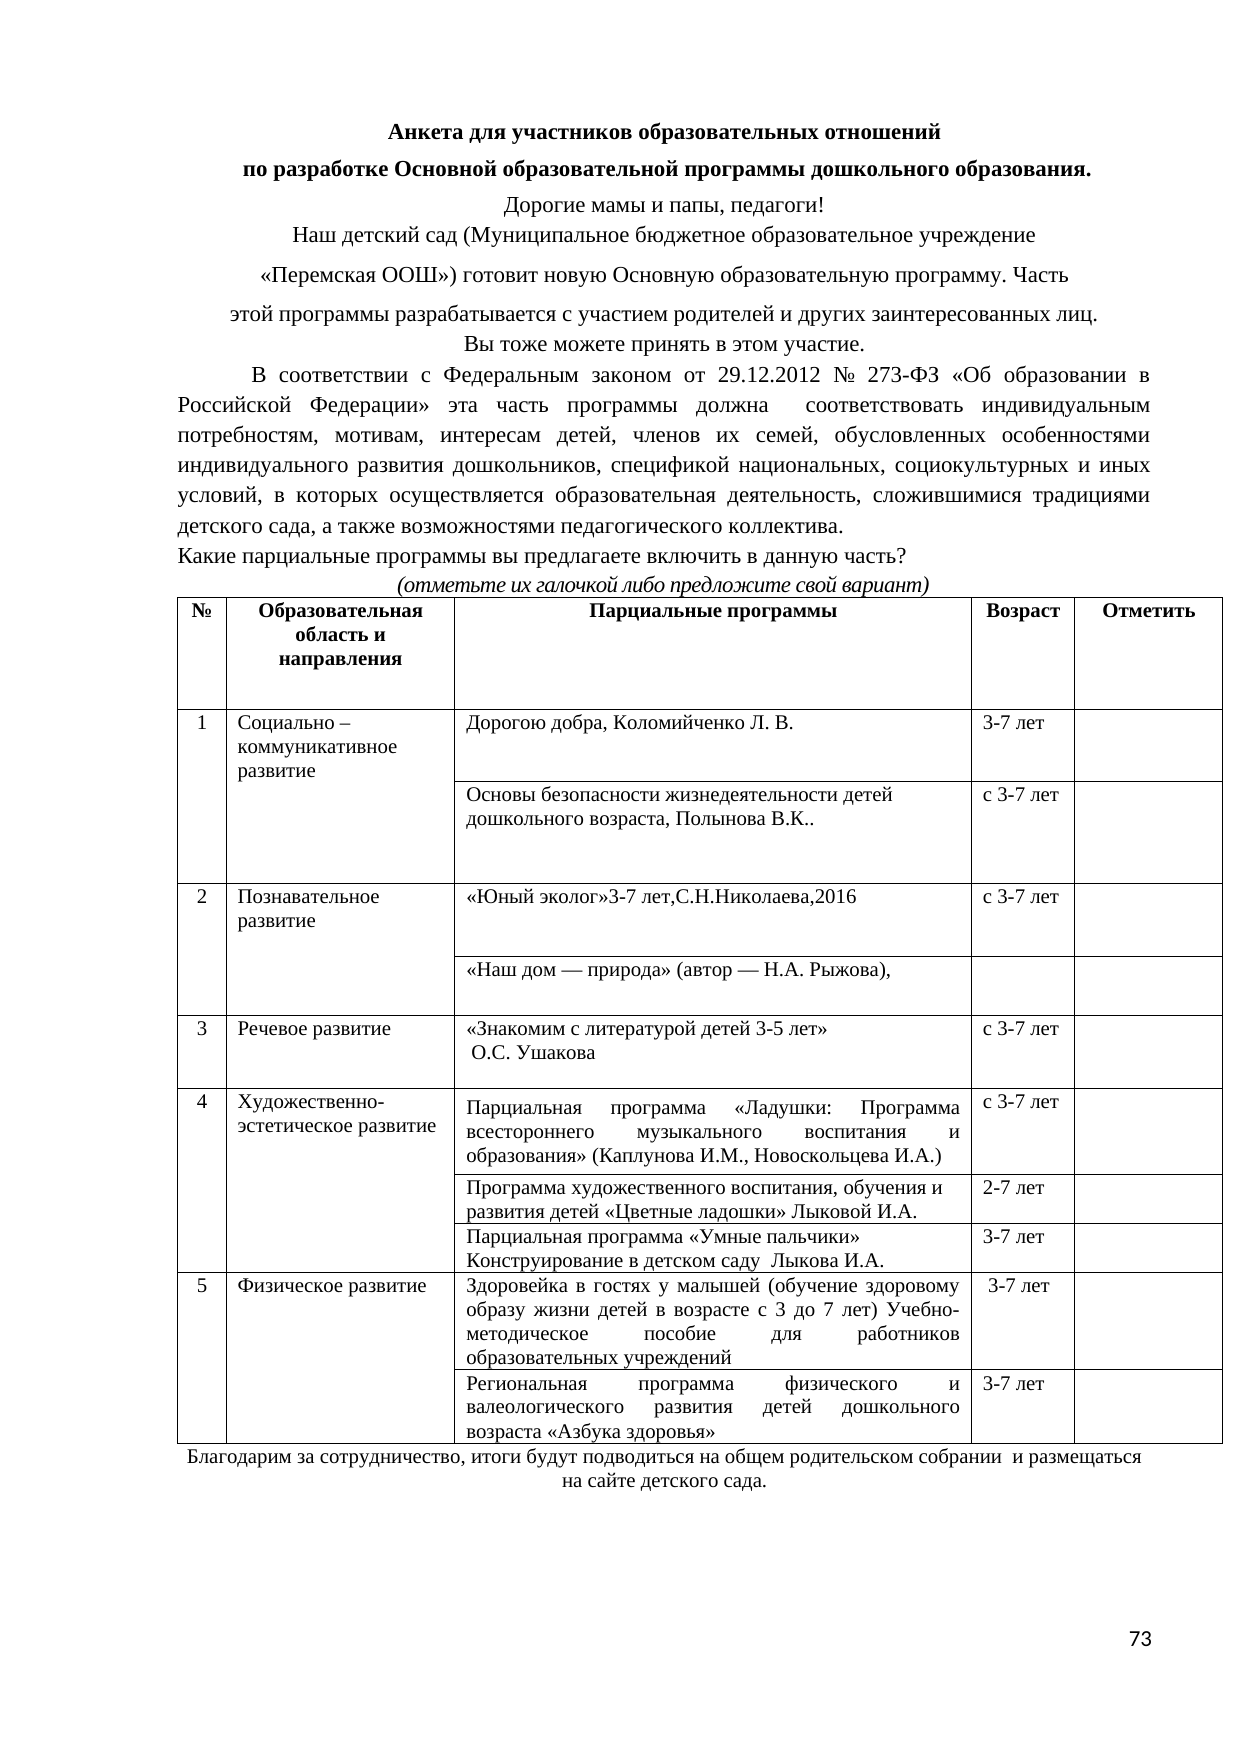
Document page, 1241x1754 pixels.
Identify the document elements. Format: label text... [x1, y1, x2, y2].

table_cell с 3-7 лет [972, 1016, 1074, 1088]
table_cell Художественно-эстетическое развитие [227, 1089, 454, 1272]
table_cell [1075, 1016, 1222, 1088]
table_header № [178, 598, 226, 709]
table_cell [1075, 1175, 1222, 1223]
table_cell [1075, 884, 1222, 956]
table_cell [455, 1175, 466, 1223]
table_cell 5 [178, 1273, 226, 1443]
table_cell 3-7 лет [972, 710, 1074, 781]
text по разработке Основной образовательной программы дошкольного образования. [177, 154, 1152, 181]
table_cell 3-7 лет [972, 1273, 1074, 1369]
table_cell 3 [178, 1016, 226, 1088]
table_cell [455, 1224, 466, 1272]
text (отметьте их галочкой либо предложите свой вариант) [177, 572, 1152, 597]
table_cell Дорогою добра, Коломийченко Л. В. [455, 710, 971, 781]
table_cell 4 [178, 1089, 226, 1272]
table_cell 3-7 лет [972, 1224, 1074, 1272]
table_cell [1075, 957, 1222, 1015]
table_cell с 3-7 лет [972, 782, 1074, 883]
table_cell «Наш дом — природа» (автор — Н.А. Рыжова), [455, 957, 971, 1015]
text Дорогие мамы и папы, педагоги! [177, 191, 1152, 217]
table_cell 3-7 лет [972, 1370, 1074, 1443]
table_cell Региональная программа физического и валеологического развития детей дошкольного возраста «Азбука здоровья» [455, 1370, 971, 1443]
table_cell [972, 957, 1074, 1015]
table_cell 1 [178, 710, 226, 883]
table_header Парциальные программы [455, 598, 971, 709]
table_cell Физическое развитие [227, 1273, 454, 1443]
table_cell с 3-7 лет [972, 1089, 1074, 1174]
table_cell с 3-7 лет [972, 884, 1074, 956]
table_cell [1075, 782, 1222, 883]
text Благодарим за сотрудничество, итоги будут подводиться на общем родительском собрании и размещаться на сайте детского сада. [177, 1444, 1152, 1492]
text Анкета для участников образовательных отношений [177, 118, 1152, 144]
text «Перемская ООШ») готовит новую Основную образовательную программу. Часть [177, 261, 1152, 287]
table_cell [1075, 710, 1222, 781]
table_cell Здоровейка в гостях у малышей (обучение здоровому образу жизни детей в возрасте с 3 до 7 лет) Учебно-методическое пособие для работников образовательных учреждений [455, 1273, 971, 1369]
table_cell [1075, 1089, 1222, 1174]
table_cell [1075, 1224, 1222, 1272]
table_cell Познавательное развитие [227, 884, 454, 1015]
table_cell Социально – коммуникативное развитие [227, 710, 454, 883]
table_cell «Знакомим с литературой детей 3-5 лет» О.С. Ушакова [455, 1016, 971, 1088]
table_header Отметить [1075, 598, 1222, 709]
text Какие парциальные программы вы предлагаете включить в данную часть? [177, 542, 1152, 568]
table_header Возраст [972, 598, 1074, 709]
table_header Образовательная область и направления [227, 598, 454, 709]
table_cell «Юный эколог»3-7 лет,С.Н.Николаева,2016 [455, 884, 971, 956]
text Вы тоже можете принять в этом участие. [177, 330, 1152, 357]
table_cell Парциальная программа «Умные пальчики» Конструирование в детском саду Лыкова И.А. [860, 1224, 971, 1272]
table_cell 2 [178, 884, 226, 1015]
table_cell Основы безопасности жизнедеятельности детей дошкольного возраста, Полынова В.К.. [455, 782, 971, 883]
table_cell Речевое развитие [227, 1016, 454, 1088]
table_cell [1075, 1370, 1222, 1443]
table_cell 2-7 лет [972, 1175, 1074, 1223]
text этой программы разрабатывается с участием родителей и других заинтересованных лиц. [177, 300, 1152, 327]
table_cell Парциальная программа «Ладушки: Программа всестороннего музыкального воспитания и образования» (Каплунова И.М., Новоскольцева И.А.) [455, 1089, 971, 1174]
text Наш детский сад (Муниципальное бюджетное образовательное учреждение [177, 221, 1152, 248]
table_cell [1075, 1273, 1222, 1369]
text В соответствии с Федеральным законом от 29.12.2012 № 273-ФЗ «Об образовании в Российской Федерации» эта часть программы должна соответствовать индивидуальным потребностям, мотивам, интересам детей, членов их семей, обусловленных особенностями индивидуального развития дошкольников, спецификой национальных, социокультурных и иных условий, в которых осуществляется образовательная деятельность, сложившимися традициями детского сада, а также возможностями педагогического коллектива. [177, 361, 1152, 538]
